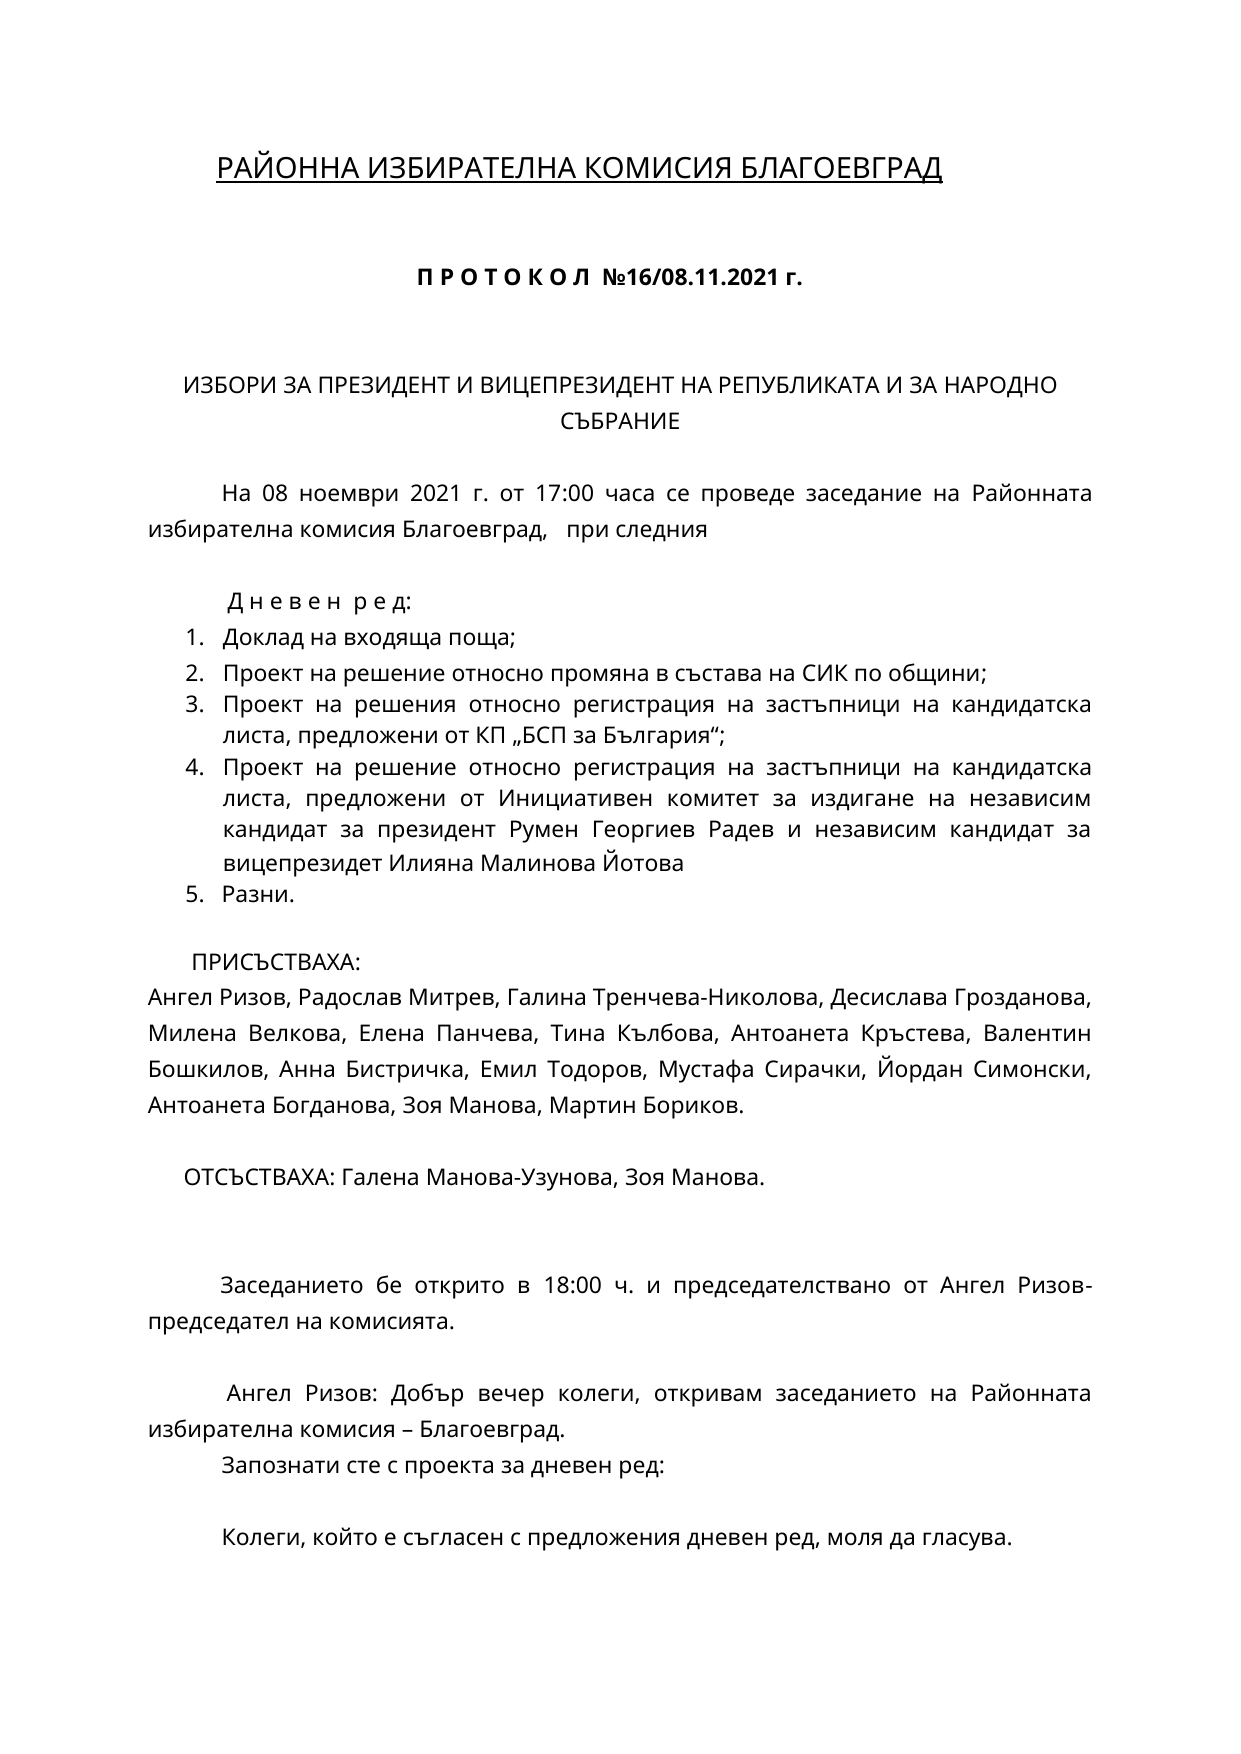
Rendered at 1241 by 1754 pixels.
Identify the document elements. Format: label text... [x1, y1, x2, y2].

text П Р О Т О К О Л №16/08.11.2021 г. [295, 261, 1093, 293]
list Проект на решение относно регистрация на застъпници на кандидатска листа, предложени от Инициативен комитет за издигане на независим кандидат за президент Румен Георгиев Радев и независим кандидат за вицепрезидет Илияна Малинова Йотова [185, 750, 1093, 878]
list Доклад на входяща поща; [185, 621, 1093, 652]
text Д н е в е н р е д: [148, 585, 1093, 616]
text На 08 ноември 2021 г. от 17:00 часа се проведе заседание на Районната избирателна комисия Благоевград, при следния [148, 477, 1093, 544]
text РАЙОННА ИЗБИРАТЕЛНА КОМИСИЯ БЛАГОЕВГРАД [148, 148, 1093, 187]
text ПРИСЪСТВАХА: [148, 945, 1093, 977]
text Запознати сте с проекта за дневен ред: [148, 1448, 1093, 1480]
list Разни. [139, 878, 1093, 909]
list Проект на решение относно промяна в състава на СИК по общини; [185, 657, 1093, 688]
text ОТСЪСТВАХА: Галена Манова-Узунова, Зоя Манова. [148, 1161, 1093, 1192]
text Заседанието бе открито в 18:00 ч. и председателствано от Ангел Ризов-председател на комисията. [148, 1269, 1093, 1336]
text Колеги, който е съгласен с предложения дневен ред, моля да гласува. [148, 1520, 1093, 1552]
text Ангел Ризов, Радослав Митрев, Галина Тренчева-Николова, Десислава Грозданова, Милена Велкова, Елена Панчева, Тина Кълбова, Антоанета Кръстева, Валентин Бошкилов, Анна Бистричка, Емил Тодоров, Мустафа Сирачки, Йордан Симонски, Антоанета Богданова, Зоя Манова, Мартин Бориков. [148, 981, 1093, 1120]
text Ангел Ризов: Добър вечер колеги, откривам заседанието на Районната избирателна комисия – Благоевград. [148, 1377, 1093, 1444]
text ИЗБОРИ ЗА ПРЕЗИДЕНТ И ВИЦЕПРЕЗИДЕНТ НА РЕПУБЛИКАТА И ЗА НАРОДНО СЪБРАНИЕ [148, 369, 1093, 436]
list Проект на решения относно регистрация на застъпници на кандидатска листа, предложени от КП „БСП за България“; [185, 688, 1093, 750]
